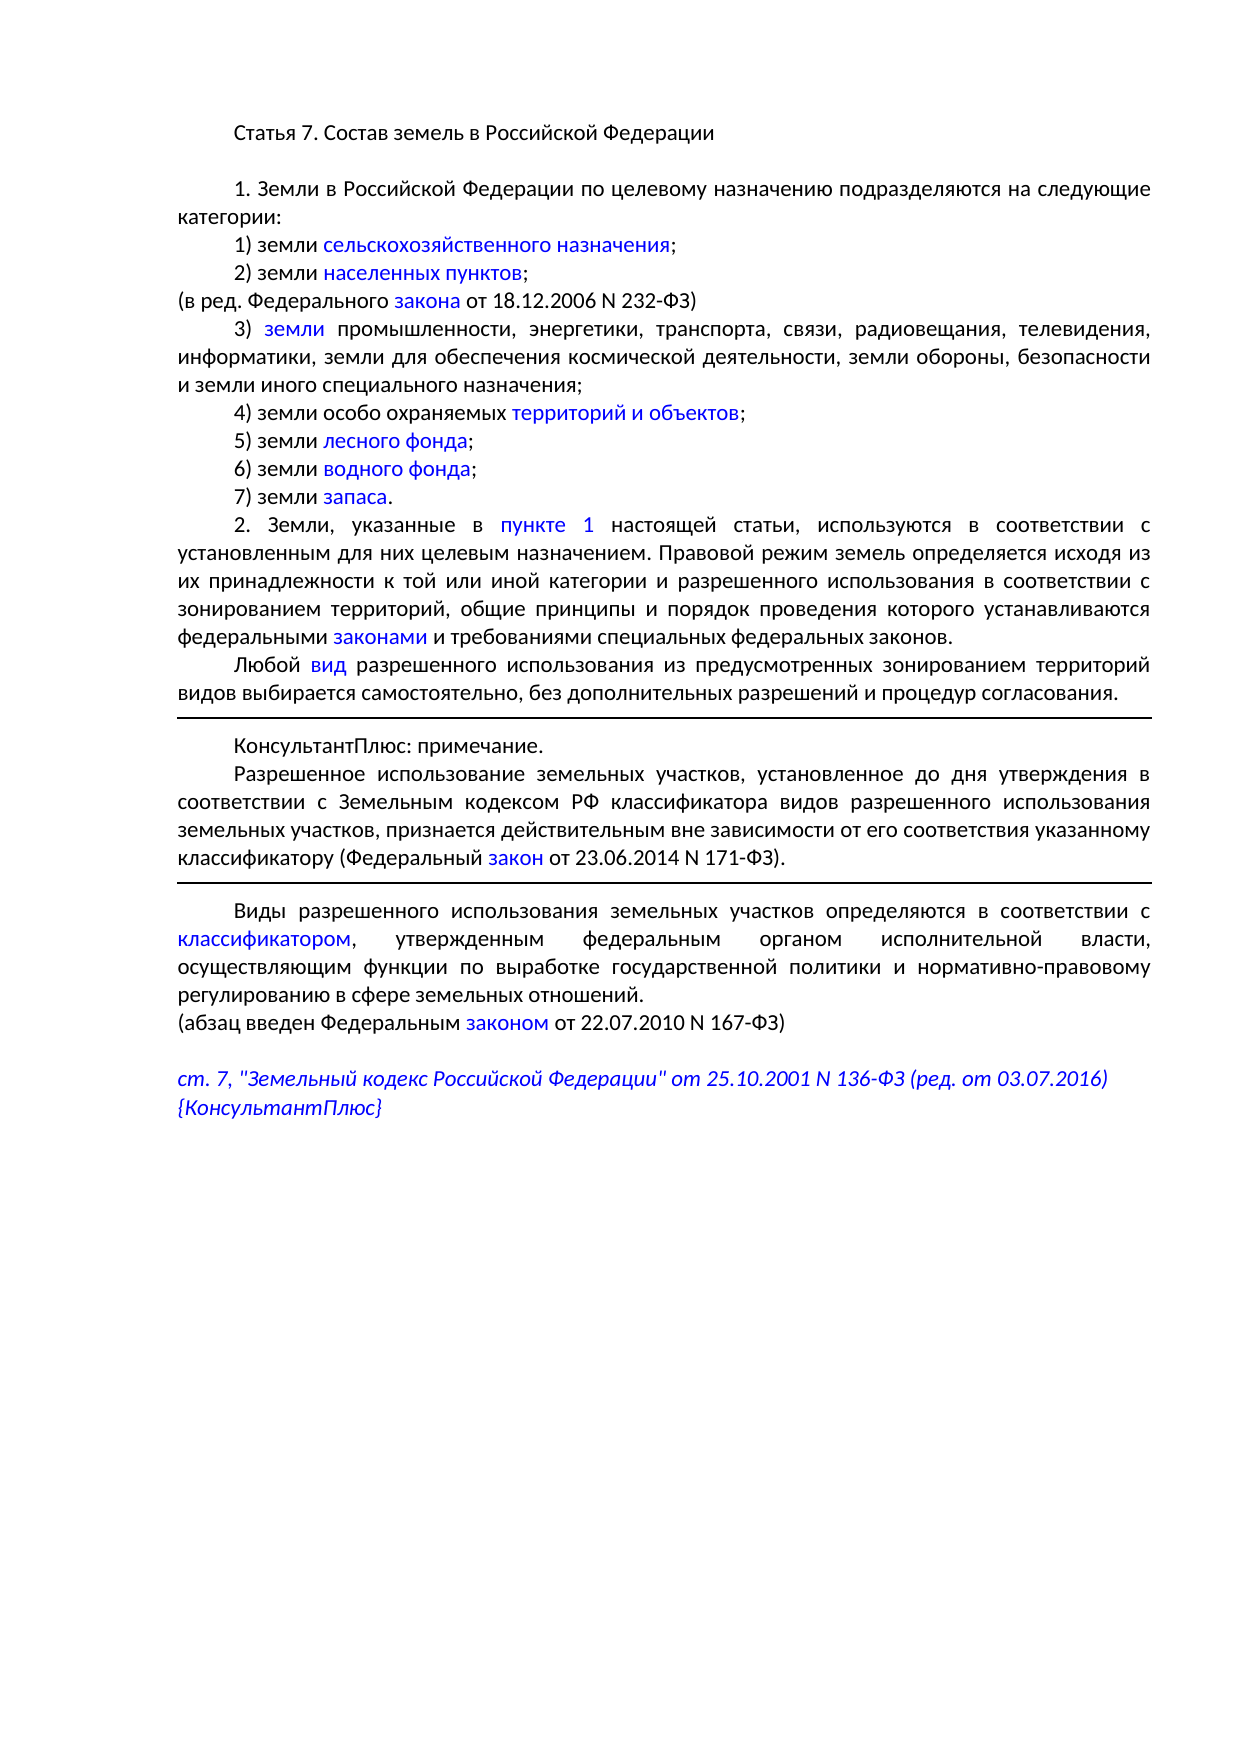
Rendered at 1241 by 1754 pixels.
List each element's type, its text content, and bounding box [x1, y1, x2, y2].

text 2) земли населенных пунктов; [177, 258, 1152, 286]
text Статья 7. Состав земель в Российской Федерации [177, 118, 1152, 146]
text 3) земли промышленности, энергетики, транспорта, связи, радиовещания, телевидения, информатики, земли для обеспечения космической деятельности, земли обороны, безопасности и земли иного специального назначения; [177, 314, 1152, 398]
text 6) земли водного фонда; [177, 454, 1152, 482]
text 1. Земли в Российской Федерации по целевому назначению подразделяются на следующие категории: [177, 174, 1152, 230]
text 4) земли особо охраняемых территорий и объектов; [177, 398, 1152, 426]
text (абзац введен Федеральным законом от 22.07.2010 N 167-ФЗ) [177, 1008, 1152, 1037]
text Виды разрешенного использования земельных участков определяются в соответствии с классификатором, утвержденным федеральным органом исполнительной власти, осуществляющим функции по выработке государственной политики и нормативно-правовому регулированию в сфере земельных отношений. [177, 896, 1152, 1008]
text Любой вид разрешенного использования из предусмотренных зонированием территорий видов выбирается самостоятельно, без дополнительных разрешений и процедур согласования. [177, 651, 1152, 707]
text Разрешенное использование земельных участков, установленное до дня утверждения в соответствии с Земельным кодексом РФ классификатора видов разрешенного использования земельных участков, признается действительным вне зависимости от его соответствия указанному классификатору (Федеральный закон от 23.06.2014 N 171-ФЗ). [177, 759, 1152, 872]
text 5) земли лесного фонда; [177, 426, 1152, 454]
text ст. 7, "Земельный кодекс Российской Федерации" от 25.10.2001 N 136-ФЗ (ред. от 03.07.2016) {КонсультантПлюс} [177, 1037, 1152, 1149]
text 7) земли запаса. [177, 482, 1152, 510]
text (в ред. Федерального закона от 18.12.2006 N 232-ФЗ) [177, 286, 1152, 314]
text 2. Земли, указанные в пункте 1 настоящей статьи, используются в соответствии с установленным для них целевым назначением. Правовой режим земель определяется исходя из их принадлежности к той или иной категории и разрешенного использования в соответствии с зонированием территорий, общие принципы и порядок проведения которого устанавливаются федеральными законами и требованиями специальных федеральных законов. [177, 510, 1152, 651]
text КонсультантПлюс: примечание. [177, 731, 1152, 759]
text 1) земли сельскохозяйственного назначения; [177, 230, 1152, 258]
